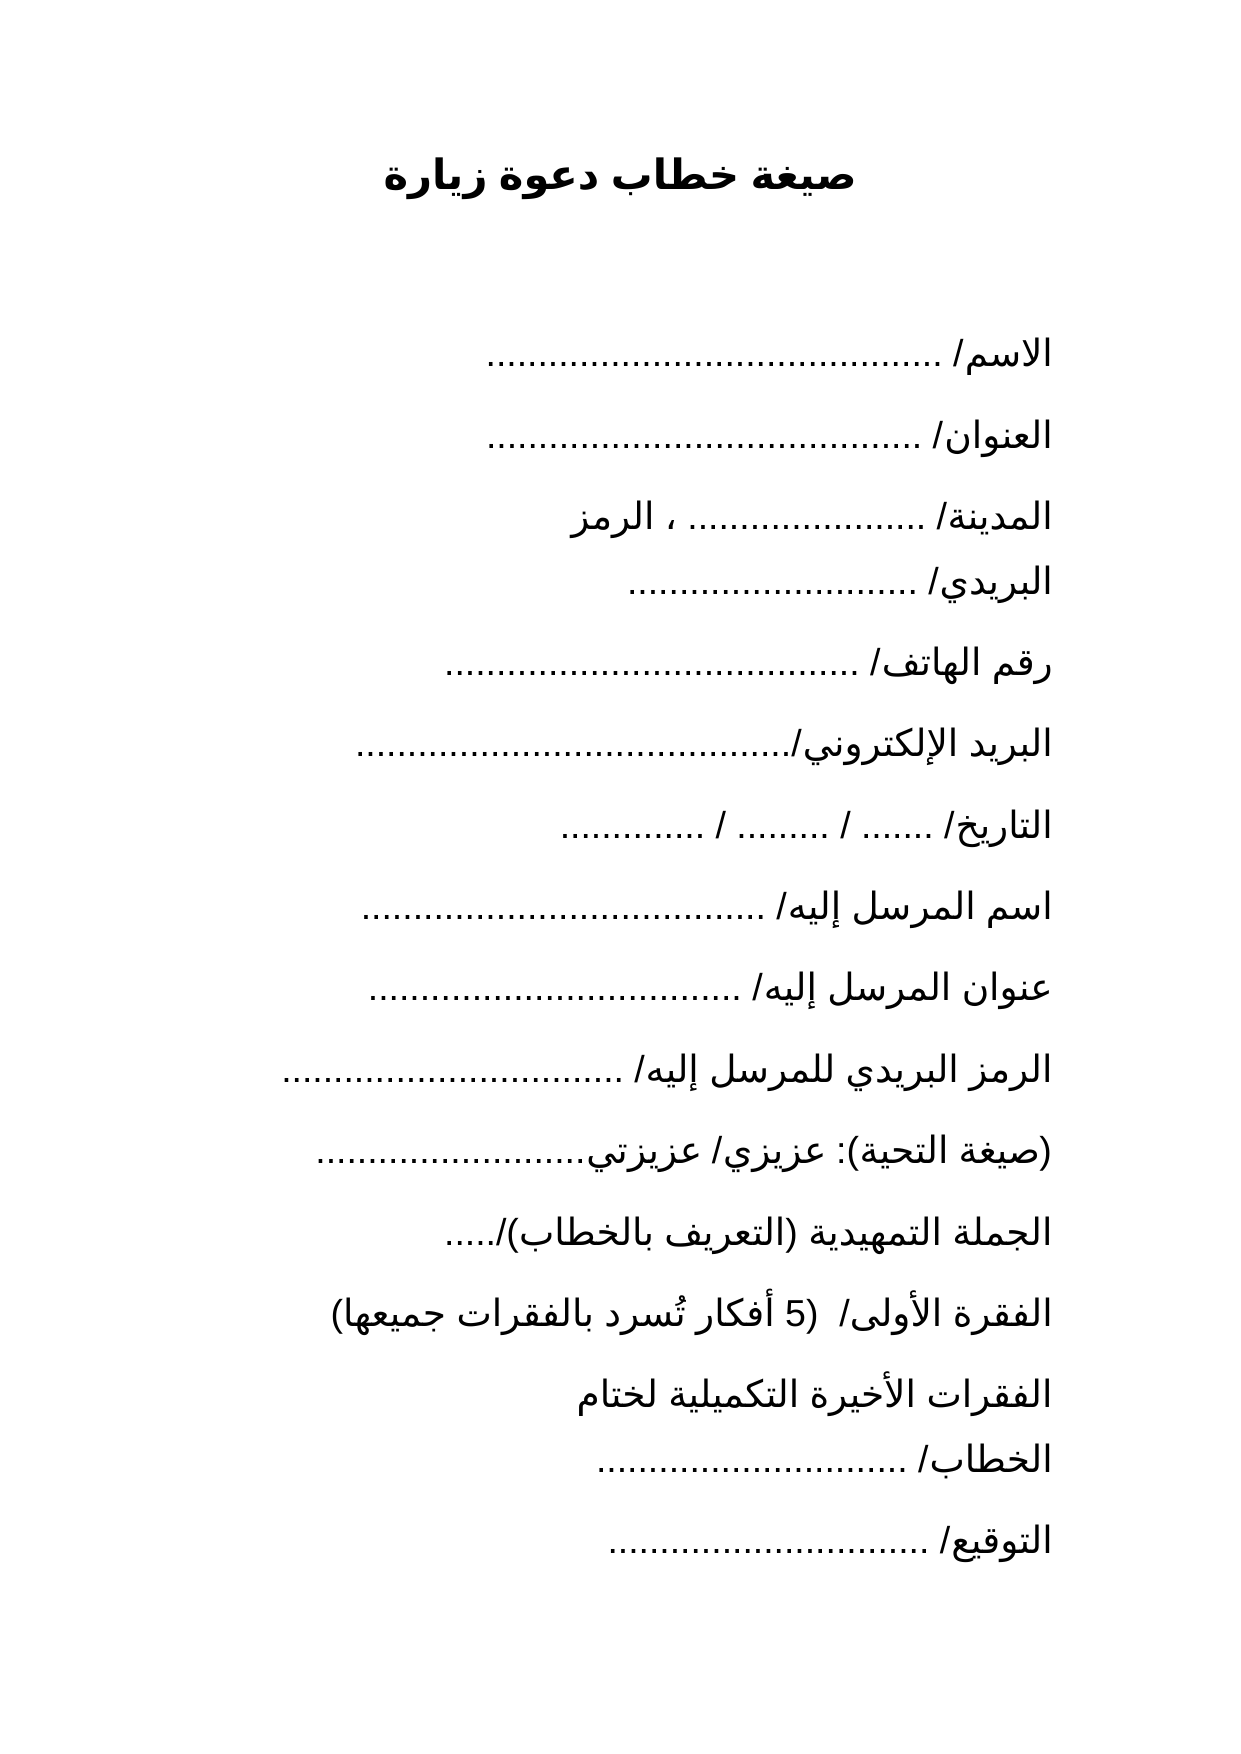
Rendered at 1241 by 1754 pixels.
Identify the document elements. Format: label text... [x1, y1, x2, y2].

text رقم الهاتف/ ........................................ [187, 640, 1053, 683]
text اسم المرسل إليه/ ....................................... [187, 884, 1053, 927]
text التوقيع/ ............................... [187, 1518, 1053, 1562]
text التاريخ/ ....... / ......... / .............. [187, 803, 1053, 846]
text صيغة خطاب دعوة زيارة [187, 150, 1053, 198]
text الجملة التمهيدية (التعريف بالخطاب)/..... [187, 1210, 1053, 1253]
text المدينة/ ....................... ، الرمز البريدي/ ............................ [187, 494, 1053, 602]
text عنوان المرسل إليه/ .................................... [187, 966, 1053, 1009]
text الرمز البريدي للمرسل إليه/ ................................. [187, 1047, 1053, 1090]
text الاسم/ ............................................ [187, 331, 1053, 374]
text (صيغة التحية): عزيزي/ عزيزتي.......................... [187, 1128, 1053, 1171]
text الفقرة الأولى/ (5 أفكار تُسرد بالفقرات جميعها) [187, 1291, 1053, 1334]
text الفقرات الأخيرة التكميلية لختام الخطاب/ .............................. [187, 1372, 1053, 1480]
text البريد الإلكتروني/.......................................... [187, 722, 1053, 765]
text العنوان/ .......................................... [187, 413, 1053, 456]
